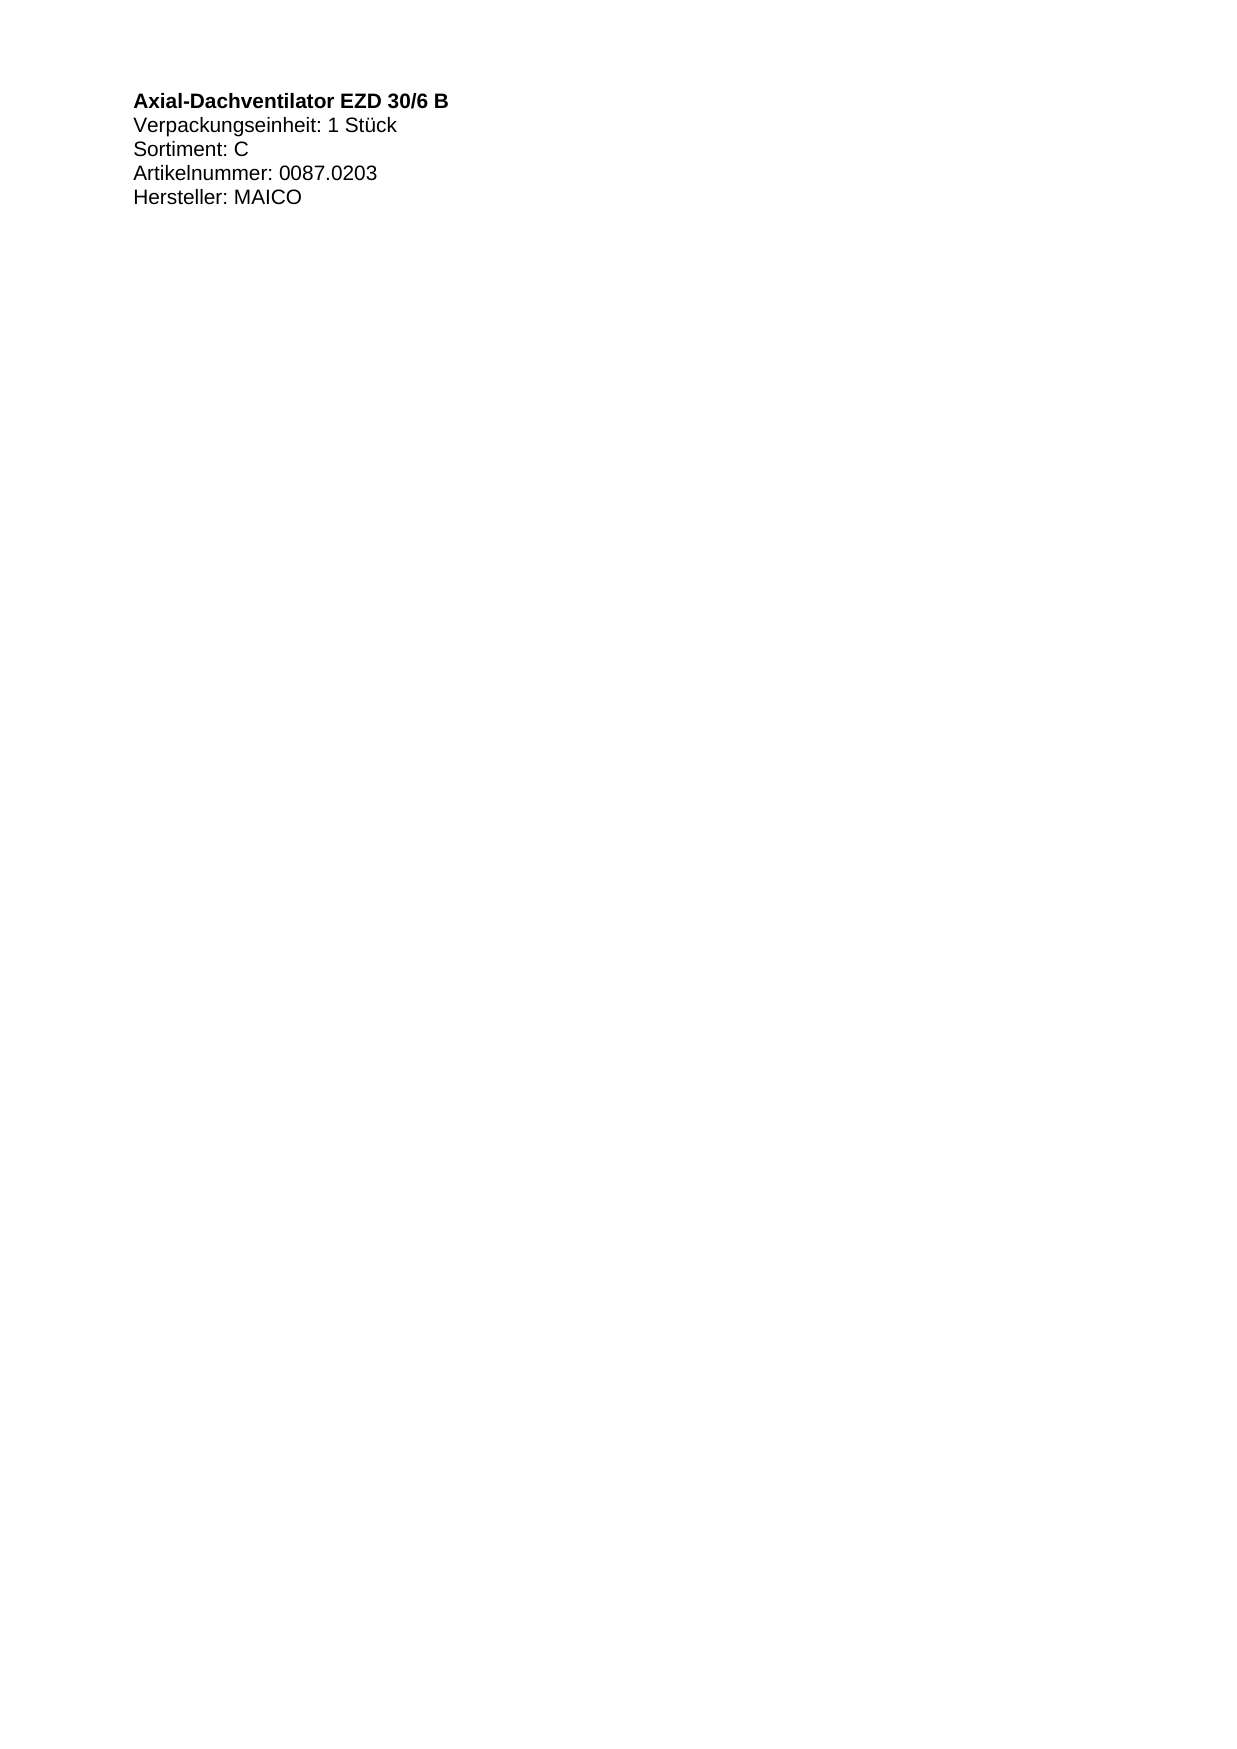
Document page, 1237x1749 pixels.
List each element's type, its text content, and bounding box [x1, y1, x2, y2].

text Axial-Dachventilator EZD 30/6 BVerpackungseinheit: 1 StückSortiment: C Artikelnummer: 0087.0203Hersteller: MAICO [133, 89, 1148, 208]
